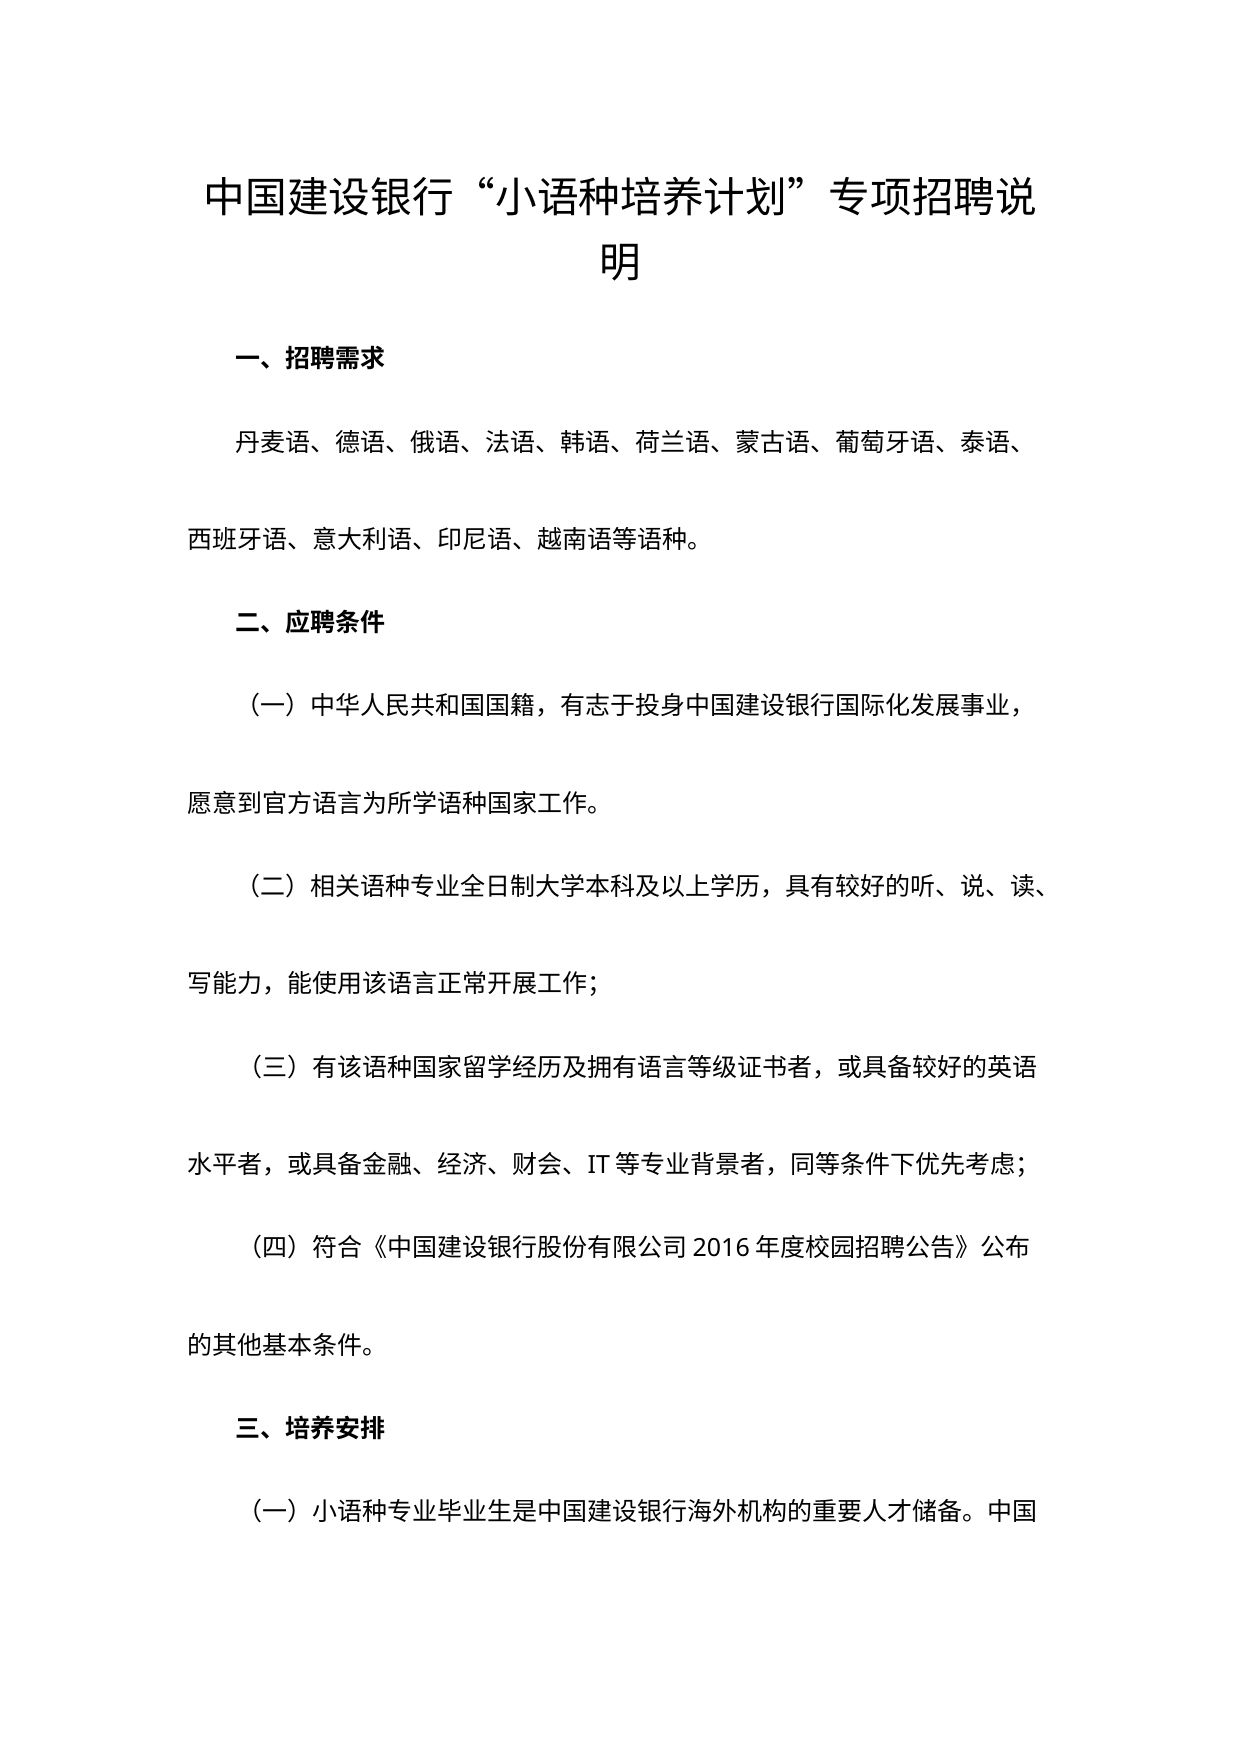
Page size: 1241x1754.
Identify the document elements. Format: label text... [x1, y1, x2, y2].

text 中国建设银行“小语种培养计划”专项招聘说明 [187, 162, 1053, 292]
text 丹麦语、德语、俄语、法语、韩语、荷兰语、蒙古语、葡萄牙语、泰语、西班牙语、意大利语、印尼语、越南语等语种。 [187, 408, 1053, 570]
text 三、培养安排 [187, 1394, 1053, 1459]
text （三）有该语种国家留学经历及拥有语言等级证书者，或具备较好的英语水平者，或具备金融、经济、财会、IT等专业背景者，同等条件下优先考虑； [187, 1033, 1053, 1195]
text （一）中华人民共和国国籍，有志于投身中国建设银行国际化发展事业，愿意到官方语言为所学语种国家工作。 [187, 671, 1053, 834]
text （四）符合《中国建设银行股份有限公司2016年度校园招聘公告》公布的其他基本条件。 [187, 1213, 1053, 1376]
text 一、招聘需求 [187, 324, 1053, 389]
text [187, 1477, 1053, 1542]
text 二、应聘条件 [187, 588, 1053, 653]
text （二）相关语种专业全日制大学本科及以上学历，具有较好的听、说、读、写能力，能使用该语言正常开展工作； [187, 852, 1053, 1014]
